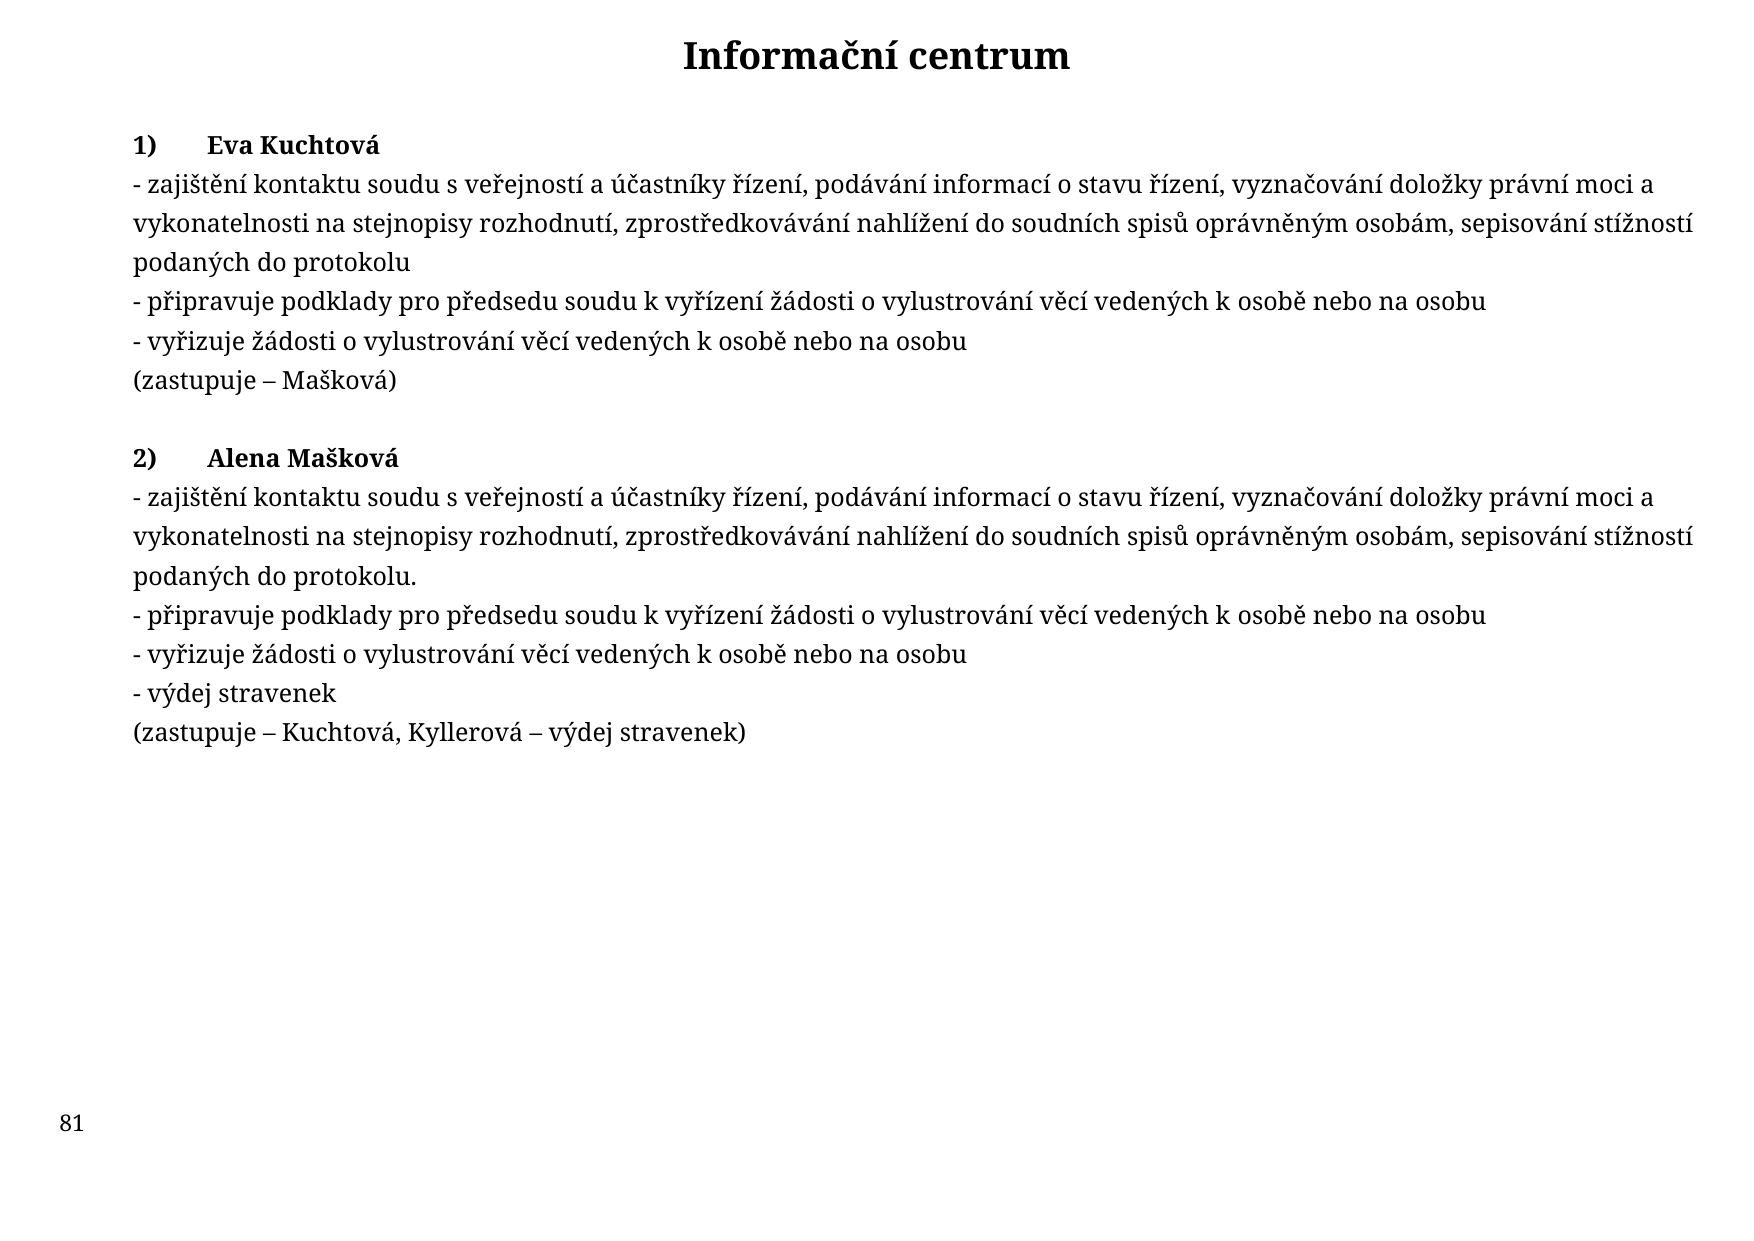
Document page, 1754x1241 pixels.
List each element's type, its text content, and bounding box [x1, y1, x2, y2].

text - připravuje podklady pro předsedu soudu k vyřízení žádosti o vylustrování věcí vedených k osobě nebo na osobu [59, 284, 1695, 318]
text 1) Eva Kuchtová [59, 127, 1695, 161]
text - zajištění kontaktu soudu s veřejností a účastníky řízení, podávání informací o stavu řízení, vyznačování doložky právní moci a vykonatelnosti na stejnopisy rozhodnutí, zprostředkovávání nahlížení do soudních spisů oprávněným osobám, sepisování stížností podaných do protokolu. [133, 480, 1695, 592]
text - zajištění kontaktu soudu s veřejností a účastníky řízení, podávání informací o stavu řízení, vyznačování doložky právní moci a vykonatelnosti na stejnopisy rozhodnutí, zprostředkovávání nahlížení do soudních spisů oprávněným osobám, sepisování stížností podaných do protokolu [133, 167, 1695, 279]
text 2) Alena Mašková [59, 441, 1695, 475]
text - výdej stravenek [59, 676, 1695, 710]
text (zastupuje – Kuchtová, Kyllerová – výdej stravenek) [59, 715, 1695, 749]
text - vyřizuje žádosti o vylustrování věcí vedených k osobě nebo na osobu [59, 637, 1695, 671]
text - vyřizuje žádosti o vylustrování věcí vedených k osobě nebo na osobu [59, 323, 1695, 357]
text (zastupuje – Mašková) [59, 362, 1695, 396]
text - připravuje podklady pro předsedu soudu k vyřízení žádosti o vylustrování věcí vedených k osobě nebo na osobu [59, 597, 1695, 631]
text Informační centrum [59, 29, 1695, 81]
